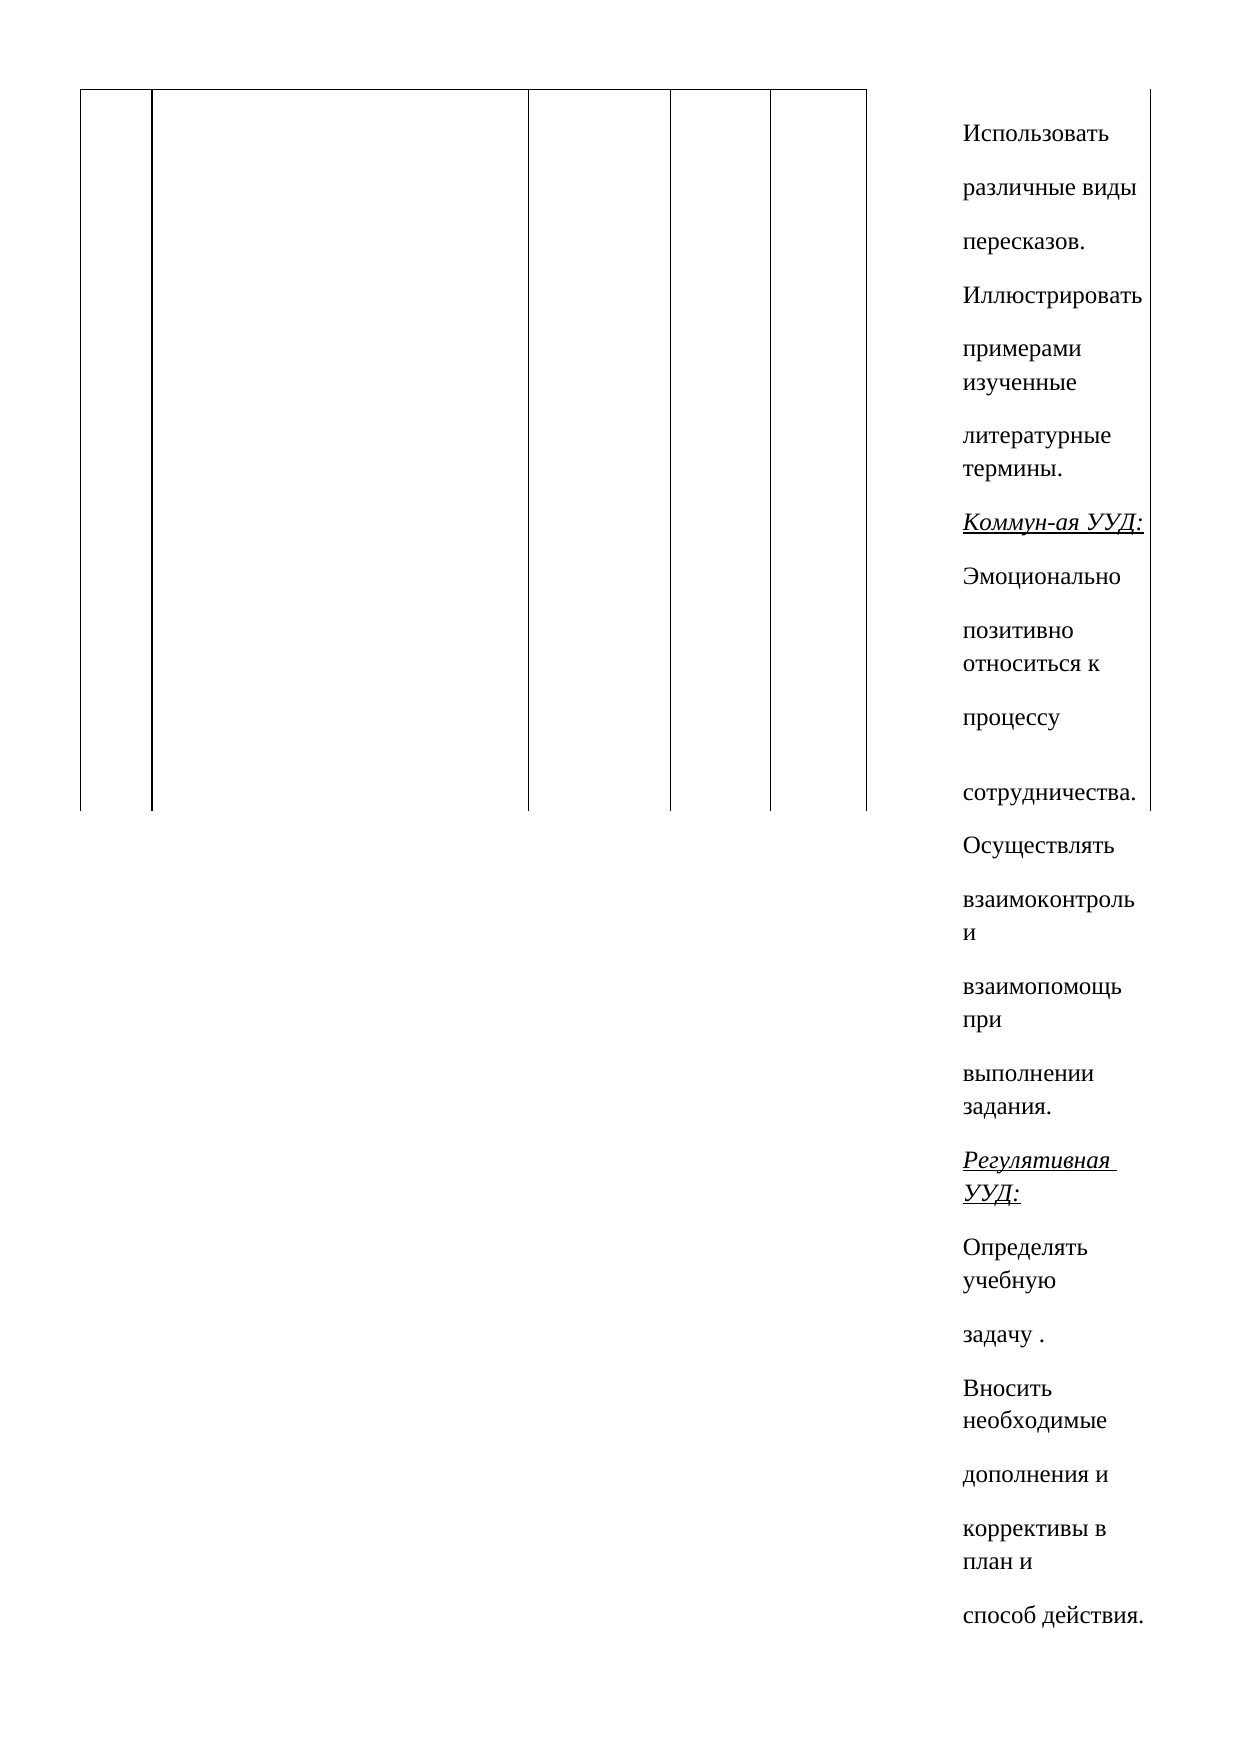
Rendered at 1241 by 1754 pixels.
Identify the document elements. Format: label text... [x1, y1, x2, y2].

text Использовать [963, 118, 1150, 147]
text сотрудничества. [963, 777, 1150, 805]
text Вносить необходимые [963, 1373, 1152, 1434]
text дополнения и [963, 1459, 1152, 1488]
text примерами изученные [963, 333, 1150, 395]
text взаимопомощь при [963, 971, 1152, 1033]
text процессу [963, 702, 1150, 731]
text выполнении задания. [963, 1058, 1152, 1120]
text пересказов. [963, 226, 1150, 254]
text взаимоконтроль и [963, 884, 1152, 946]
text Коммун-ая УУД: [963, 507, 1150, 536]
text способ действия. [963, 1600, 1152, 1629]
text Определять учебную [963, 1232, 1152, 1294]
text Осуществлять [963, 831, 1152, 859]
text литературные термины. [963, 420, 1150, 482]
text Иллюстрировать [963, 280, 1150, 308]
text различные виды [963, 172, 1150, 201]
text Регулятивная УУД: [963, 1145, 1152, 1207]
text задачу . [963, 1319, 1152, 1347]
text коррективы в план и [963, 1513, 1152, 1575]
text позитивно относиться к [963, 615, 1150, 677]
text Эмоционально [963, 561, 1150, 590]
